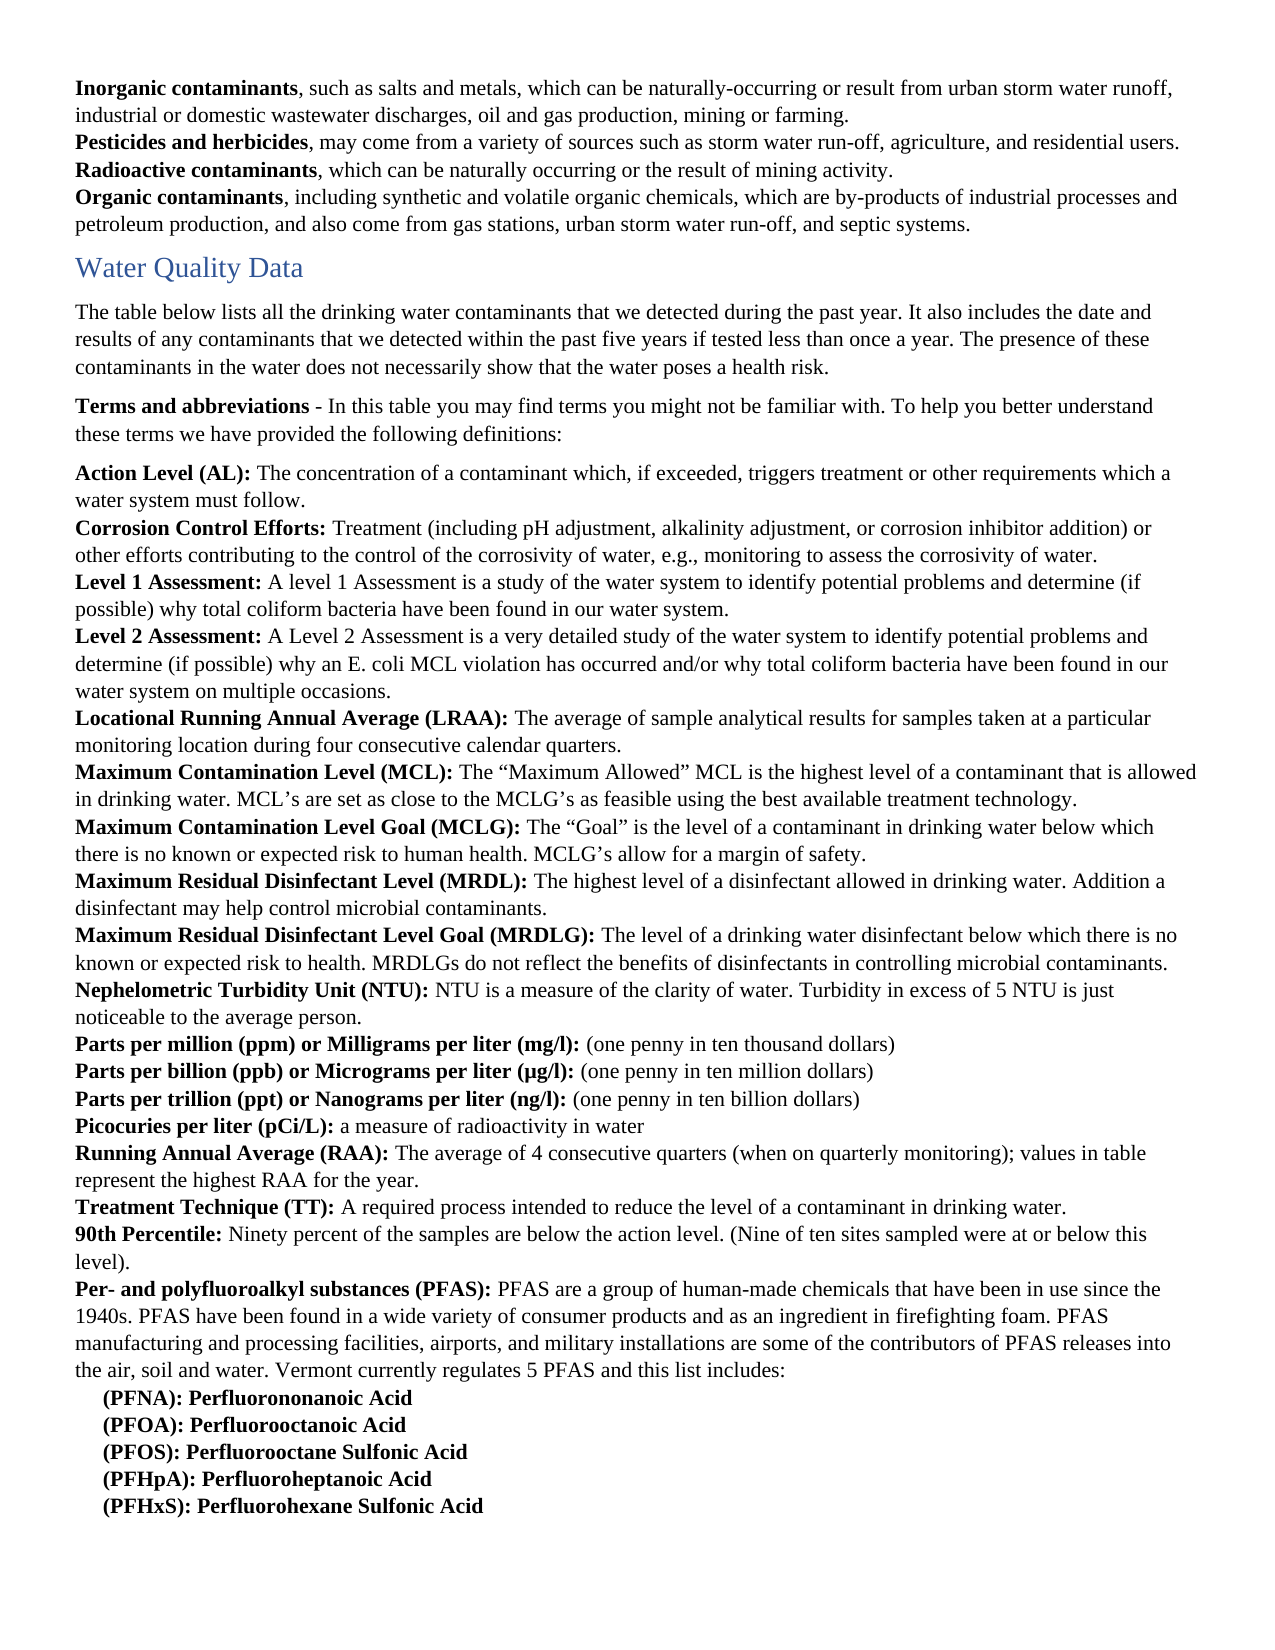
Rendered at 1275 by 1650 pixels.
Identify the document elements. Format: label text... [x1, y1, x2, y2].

text The table below lists all the drinking water contaminants that we detected during the past year. It also includes the date and results of any contaminants that we detected within the past five years if tested less than once a year. The presence of these contaminants in the water does not necessarily show that the water poses a health risk. [75, 299, 1200, 379]
subtitle Water Quality Data [75, 251, 1200, 284]
text Action Level (AL): The concentration of a contaminant which, if exceeded, triggers treatment or other requirements which a water system must follow. Corrosion Control Efforts: Treatment (including pH adjustment, alkalinity adjustment, or corrosion inhibitor addition) or other efforts contributing to the control of the corrosivity of water, e.g., monitoring to assess the corrosivity of water. Level 1 Assessment: A level 1 Assessment is a study of the water system to identify potential problems and determine (if possible) why total coliform bacteria have been found in our water system. Level 2 Assessment: A Level 2 Assessment is a very detailed study of the water system to identify potential problems and determine (if possible) why an E. coli MCL violation has occurred and/or why total coliform bacteria have been found in our water system on multiple occasions. Locational Running Annual Average (LRAA): The average of sample analytical results for samples taken at a particular monitoring location during four consecutive calendar quarters. Maximum Contamination Level (MCL): The “Maximum Allowed” MCL is the highest level of a contaminant that is allowed in drinking water. MCL’s are set as close to the MCLG’s as feasible using the best available treatment technology. Maximum Contamination Level Goal (MCLG): The “Goal” is the level of a contaminant in drinking water below which there is no known or expected risk to human health. MCLG’s allow for a margin of safety. Maximum Residual Disinfectant Level (MRDL): The highest level of a disinfectant allowed in drinking water. Addition a disinfectant may help control microbial contaminants. Maximum Residual Disinfectant Level Goal (MRDLG): The level of a drinking water disinfectant below which there is no known or expected risk to health. MRDLGs do not reflect the benefits of disinfectants in controlling microbial contaminants. Nephelometric Turbidity Unit (NTU): NTU is a measure of the clarity of water. Turbidity in excess of 5 NTU is just noticeable to the average person. Parts per million (ppm) or Milligrams per liter (mg/l): (one penny in ten thousand dollars) Parts per billion (ppb) or Micrograms per liter (µg/l): (one penny in ten million dollars) Parts per trillion (ppt) or Nanograms per liter (ng/l): (one penny in ten billion dollars) Picocuries per liter (pCi/L): a measure of radioactivity in water Running Annual Average (RAA): The average of 4 consecutive quarters (when on quarterly monitoring); values in table represent the highest RAA for the year. Treatment Technique (TT): A required process intended to reduce the level of a contaminant in drinking water. 90th Percentile: Ninety percent of the samples are below the action level. (Nine of ten sites sampled were at or below this level). Per- and polyfluoroalkyl substances (PFAS): PFAS are a group of human-made chemicals that have been in use since the 1940s. PFAS have been found in a wide variety of consumer products and as an ingredient in firefighting foam. PFAS manufacturing and processing facilities, airports, and military installations are some of the contributors of PFAS releases into the air, soil and water. Vermont currently regulates 5 PFAS and this list includes: (PFNA): Perfluorononanoic Acid (PFOA): Perfluorooctanoic Acid (PFOS): Perfluorooctane Sulfonic Acid (PFHpA): Perfluoroheptanoic Acid (PFHxS): Perfluorohexane Sulfonic Acid [75, 460, 1200, 1518]
text Terms and abbreviations - In this table you may find terms you might not be familiar with. To help you better understand these terms we have provided the following definitions: [75, 393, 1200, 446]
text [75, 75, 1200, 236]
